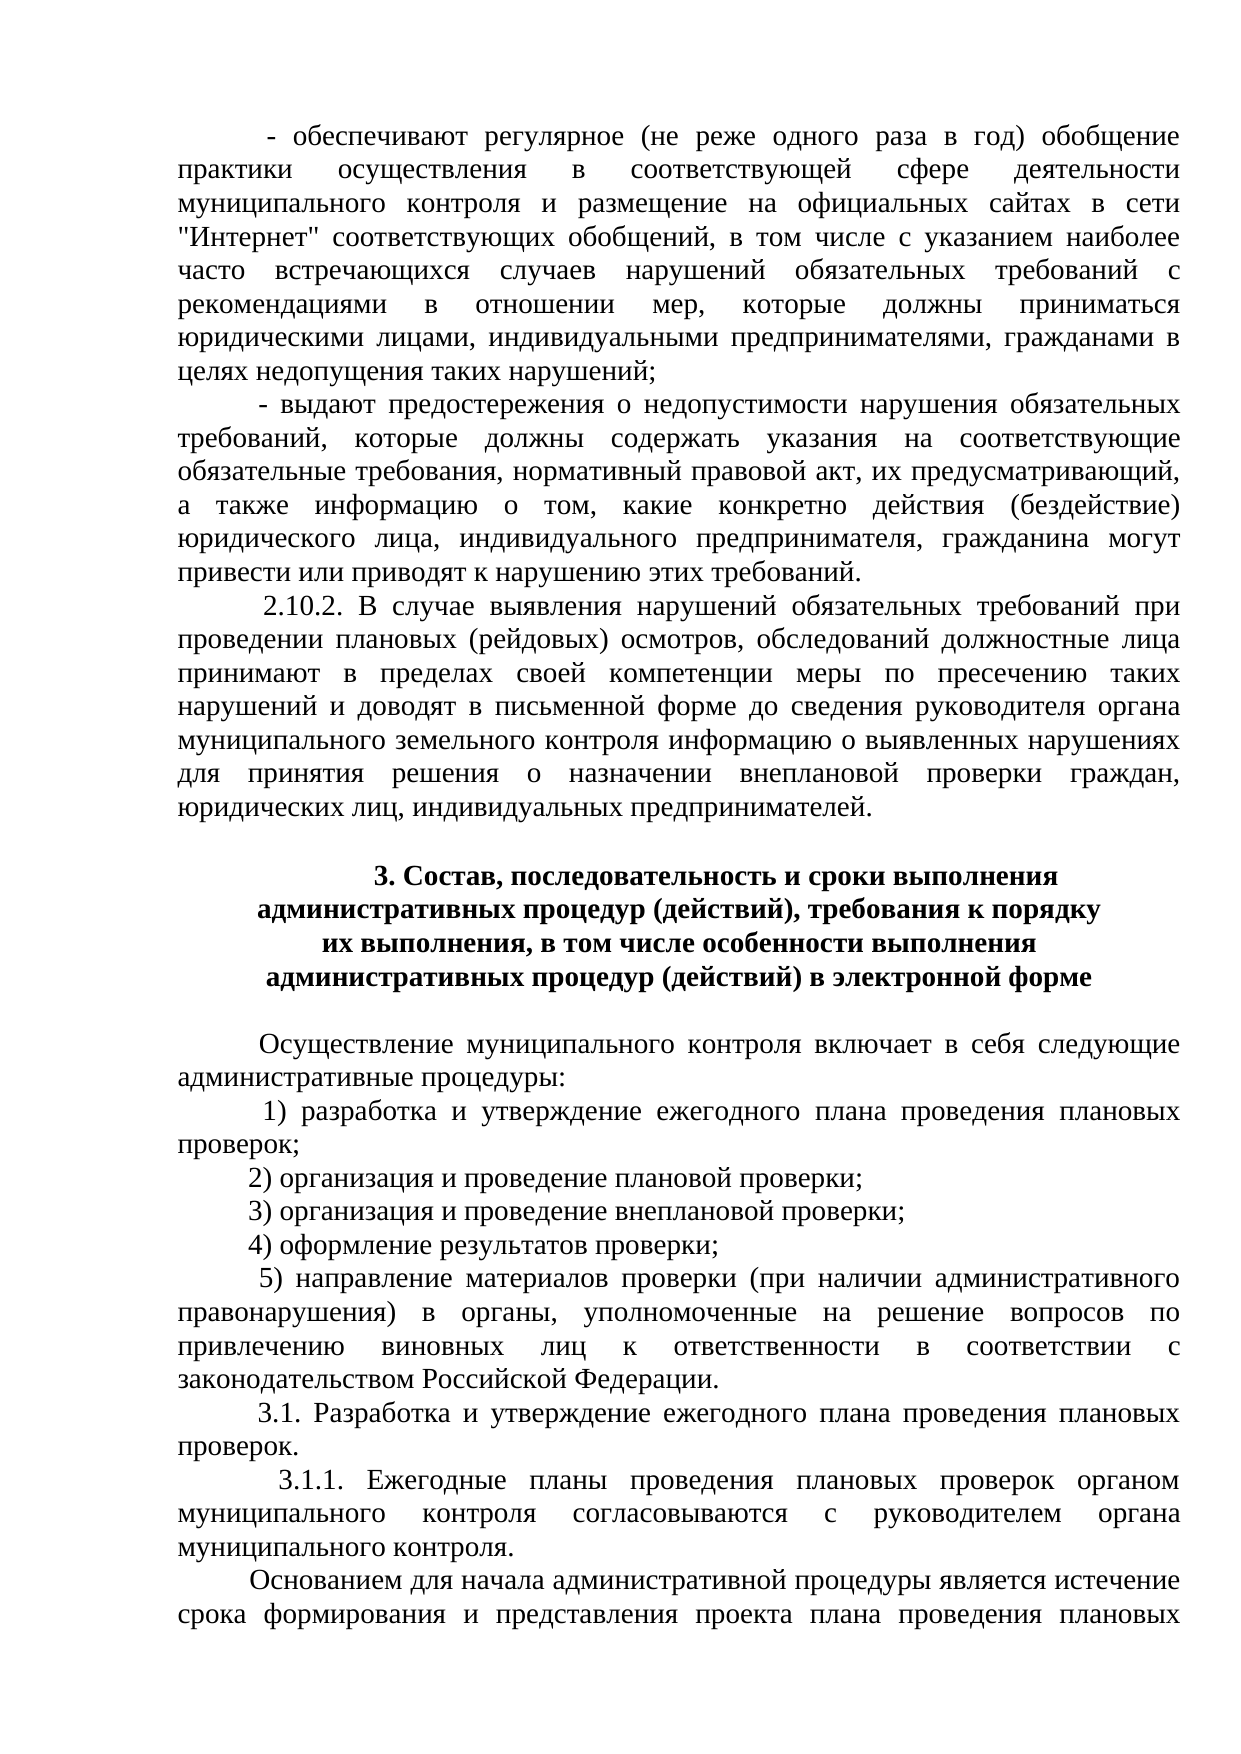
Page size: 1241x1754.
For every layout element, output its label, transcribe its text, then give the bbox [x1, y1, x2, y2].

text - выдают предостережения о недопустимости нарушения обязательных требований, которые должны содержать указания на соответствующие обязательные требования, нормативный правовой акт, их предусматривающий, а также информацию о том, какие конкретно действия (бездействие) юридического лица, индивидуального предпринимателя, гражданина могут привести или приводят к нарушению этих требований. [177, 386, 1181, 588]
text 2) организация и проведение плановой проверки; [177, 1160, 1181, 1193]
text 3) организация и проведение внеплановой проверки; [177, 1193, 1181, 1227]
text 4) оформление результатов проверки; [177, 1227, 1181, 1261]
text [177, 1562, 1181, 1629]
text 3.1.1. Ежегодные планы проведения плановых проверок органом муниципального контроля согласовываются с руководителем органа муниципального контроля. [177, 1462, 1181, 1562]
text административных процедур (действий) в электронной форме [177, 959, 1181, 992]
text административных процедур (действий), требования к порядку [177, 892, 1181, 925]
text 3.1. Разработка и утверждение ежегодного плана проведения плановых проверок. [177, 1395, 1181, 1462]
text 1) разработка и утверждение ежегодного плана проведения плановых проверок; [177, 1093, 1181, 1160]
text 2.10.2. В случае выявления нарушений обязательных требований при проведении плановых (рейдовых) осмотров, обследований должностные лица принимают в пределах своей компетенции меры по пресечению таких нарушений и доводят в письменной форме до сведения руководителя органа муниципального земельного контроля информацию о выявленных нарушениях для принятия решения о назначении внеплановой проверки граждан, юридических лиц, индивидуальных предпринимателей. [177, 588, 1181, 822]
text их выполнения, в том числе особенности выполнения [177, 925, 1181, 959]
text - обеспечивают регулярное (не реже одного раза в год) обобщение практики осуществления в соответствующей сфере деятельности муниципального контроля и размещение на официальных сайтах в сети "Интернет" соответствующих обобщений, в том числе с указанием наиболее часто встречающихся случаев нарушений обязательных требований с рекомендациями в отношении мер, которые должны приниматься юридическими лицами, индивидуальными предпринимателями, гражданами в целях недопущения таких нарушений; [177, 118, 1181, 386]
text 3. Состав, последовательность и сроки выполнения [177, 858, 1181, 892]
text Осуществление муниципального контроля включает в себя следующие административные процедуры: [177, 1026, 1181, 1093]
text 5) направление материалов проверки (при наличии административного правонарушения) в органы, уполномоченные на решение вопросов по привлечению виновных лиц к ответственности в соответствии с законодательством Российской Федерации. [177, 1261, 1181, 1395]
